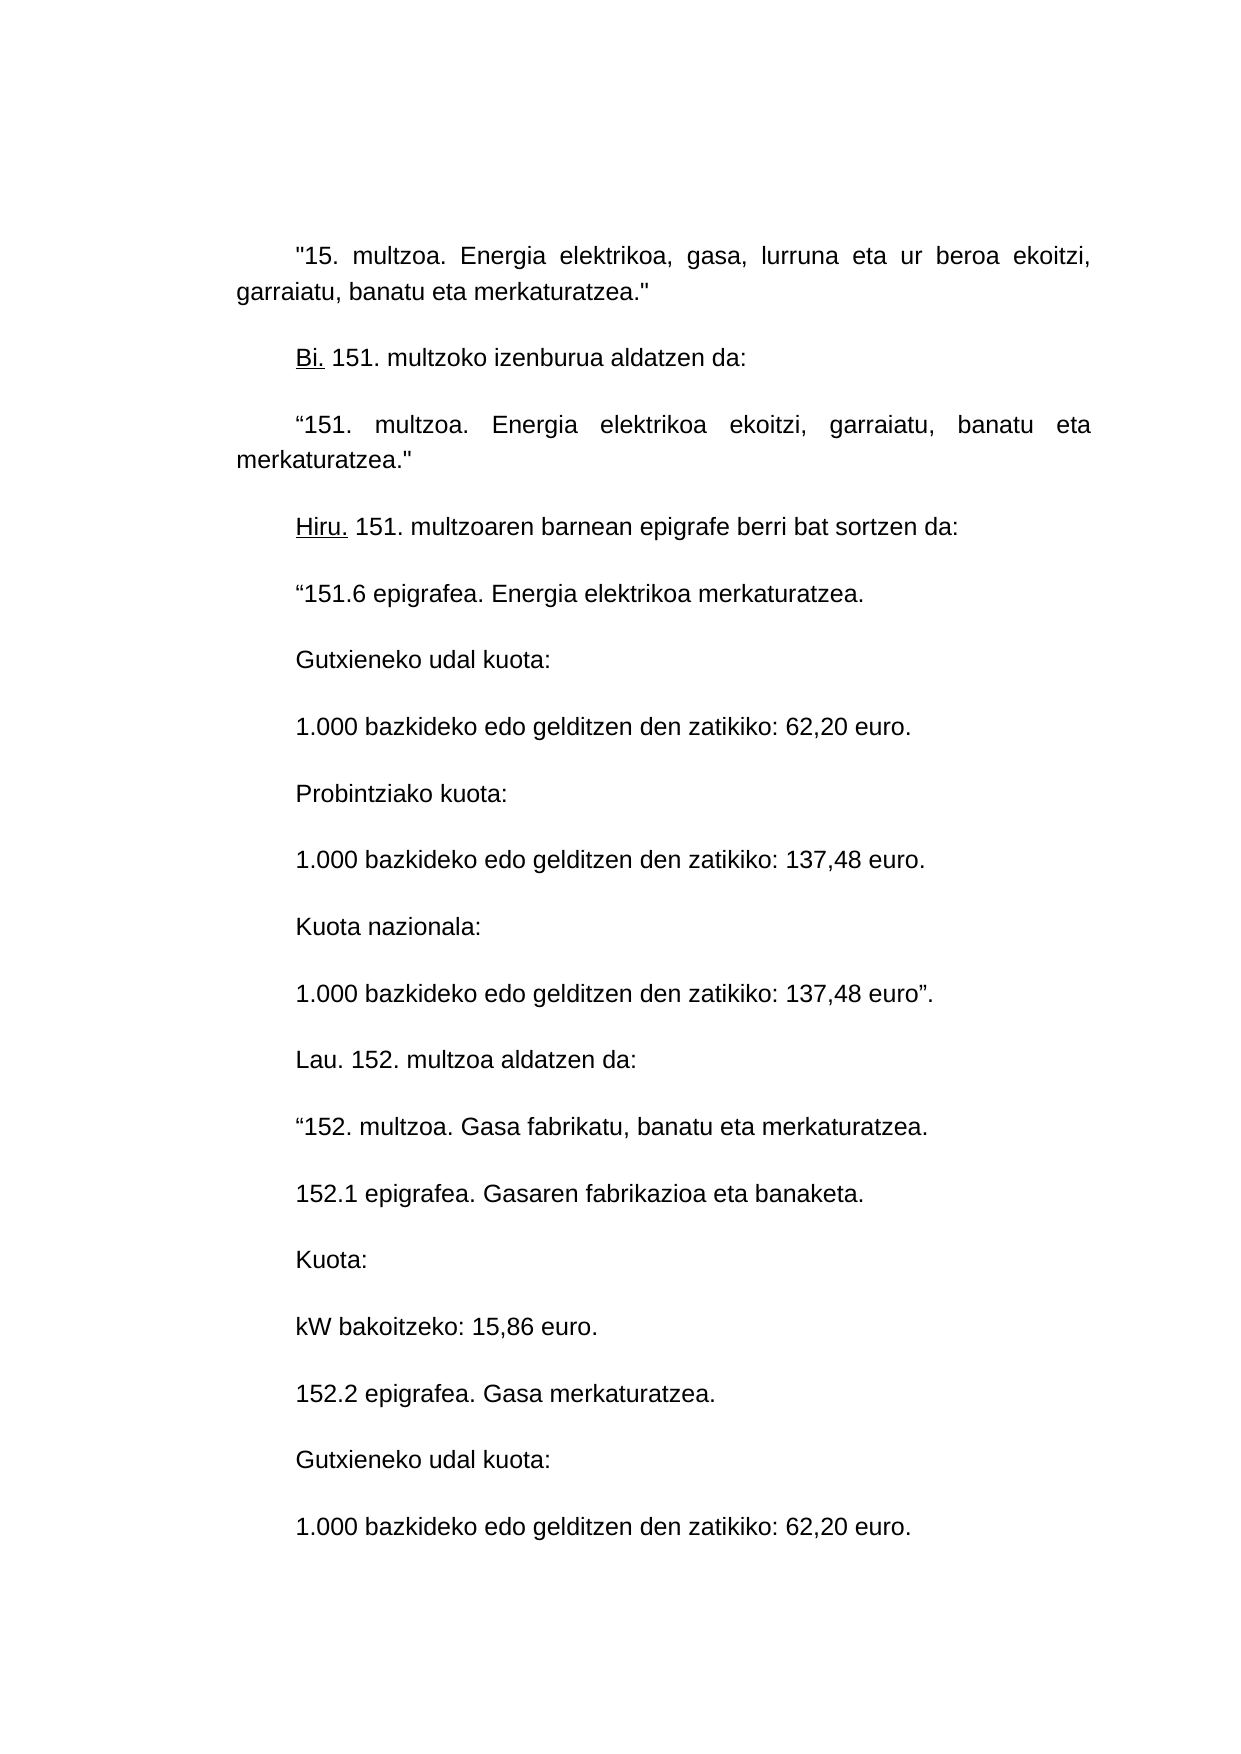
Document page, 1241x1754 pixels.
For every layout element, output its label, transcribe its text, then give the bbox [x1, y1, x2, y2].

text Kuota: [236, 1240, 1092, 1276]
text 1.000 bazkideko edo gelditzen den zatikiko: 137,48 euro. [236, 840, 1092, 876]
text Bi. 151. multzoko izenburua aldatzen da: [236, 338, 1092, 374]
text kW bakoitzeko: 15,86 euro. [236, 1307, 1092, 1342]
text Probintziako kuota: [236, 774, 1092, 809]
text Lau. 152. multzoa aldatzen da: [236, 1040, 1092, 1076]
text 152.2 epigrafea. Gasa merkaturatzea. [236, 1374, 1092, 1409]
text “152. multzoa. Gasa fabrikatu, banatu eta merkaturatzea. [236, 1107, 1092, 1142]
text 1.000 bazkideko edo gelditzen den zatikiko: 137,48 euro”. [236, 974, 1092, 1009]
text Gutxieneko udal kuota: [236, 1440, 1092, 1476]
text Kuota nazionala: [236, 907, 1092, 942]
text Hiru. 151. multzoaren barnean epigrafe berri bat sortzen da: [236, 507, 1092, 542]
text Gutxieneko udal kuota: [236, 640, 1092, 676]
text “151. multzoa. Energia elektrikoa ekoitzi, garraiatu, banatu eta merkaturatzea." [236, 405, 1092, 476]
text 152.1 epigrafea. Gasaren fabrikazioa eta banaketa. [236, 1174, 1092, 1209]
text 1.000 bazkideko edo gelditzen den zatikiko: 62,20 euro. [236, 1507, 1092, 1542]
text 1.000 bazkideko edo gelditzen den zatikiko: 62,20 euro. [236, 707, 1092, 742]
text "15. multzoa. Energia elektrikoa, gasa, lurruna eta ur beroa ekoitzi, garraiatu, banatu eta merkaturatzea." [236, 236, 1092, 307]
text “151.6 epigrafea. Energia elektrikoa merkaturatzea. [236, 574, 1092, 609]
